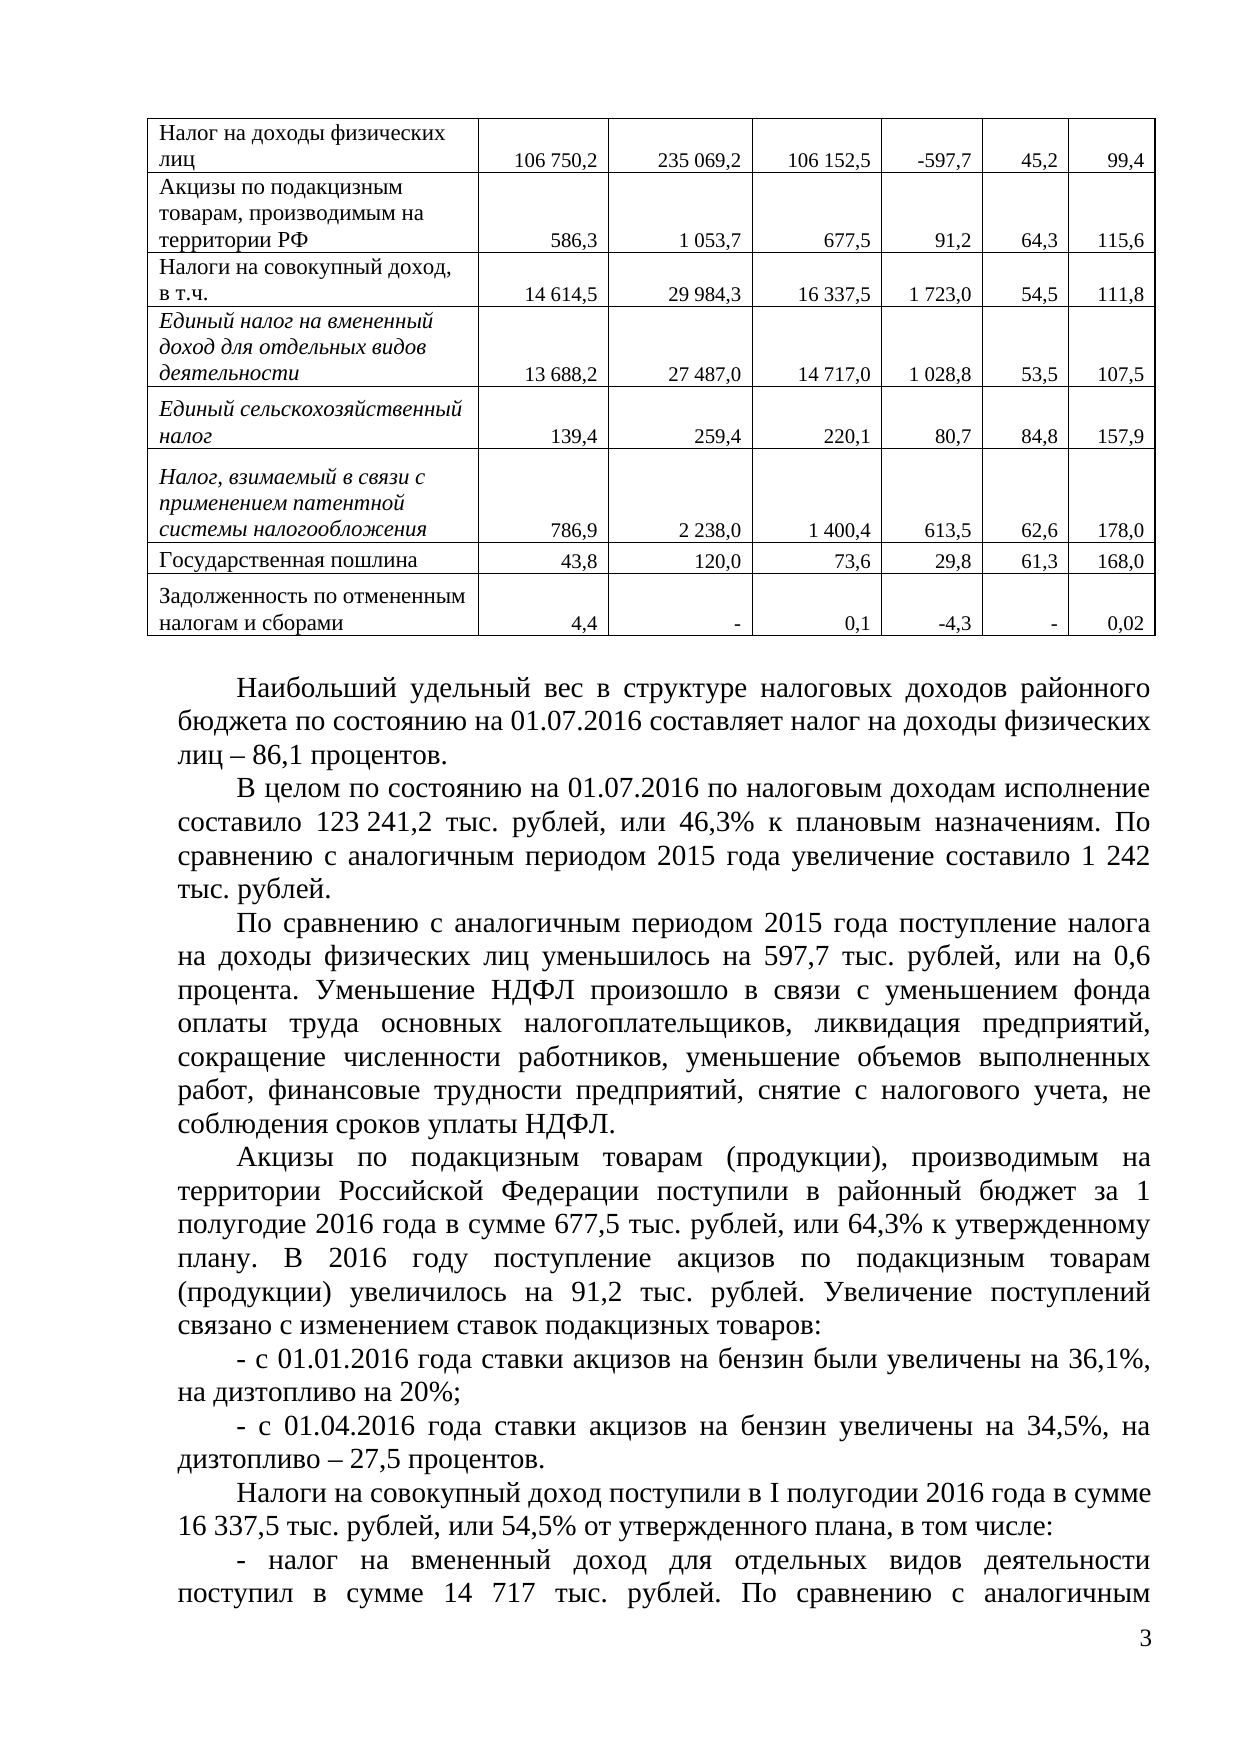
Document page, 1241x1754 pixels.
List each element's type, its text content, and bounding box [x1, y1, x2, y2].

text - с 01.01.2016 года ставки акцизов на бензин были увеличены на 36,1%, на дизтопливо на 20%; [177, 1341, 1152, 1408]
table_cell Государственная пошлина [148, 543, 478, 573]
table_cell 0,02 [1069, 574, 1154, 635]
table_cell Единый налог на вмененный доход для отдельных видов деятельности [148, 307, 478, 386]
text В целом по состоянию на 01.07.2016 по налоговым доходам исполнение составило 123 241,2 тыс. рублей, или 46,3% к плановым назначениям. По сравнению с аналогичным периодом 2015 года увеличение составило 1 242 тыс. рублей. [177, 771, 1152, 905]
table_cell 259,4 [609, 387, 752, 448]
table_cell 677,5 [753, 173, 881, 252]
table_cell Задолженность по отмененным налогам и сборами [148, 574, 478, 635]
table_cell 586,3 [479, 173, 608, 252]
table_cell 106 152,5 [753, 119, 881, 172]
table_cell 91,2 [882, 173, 982, 252]
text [177, 1542, 1152, 1609]
table_cell Единый сельскохозяйственный налог [148, 387, 478, 448]
table_cell 0,1 [753, 574, 881, 635]
table_cell 99,4 [1069, 119, 1154, 172]
table_cell Налог, взимаемый в связи с применением патентной системы налогообложения [148, 449, 478, 542]
table_cell 73,6 [753, 543, 881, 573]
table_cell 107,5 [1069, 307, 1154, 386]
table_cell 139,4 [479, 387, 608, 448]
table_cell 1 028,8 [882, 307, 982, 386]
table_cell 54,5 [983, 253, 1068, 306]
table_cell 45,2 [983, 119, 1068, 172]
table_cell 220,1 [753, 387, 881, 448]
table_cell -4,3 [882, 574, 982, 635]
table_cell 613,5 [882, 449, 982, 542]
table_cell 235 069,2 [609, 119, 752, 172]
table_cell 4,4 [479, 574, 608, 635]
table_cell 178,0 [1069, 449, 1154, 542]
table_cell 106 750,2 [479, 119, 608, 172]
table_cell - [609, 574, 752, 635]
table_cell 27 487,0 [609, 307, 752, 386]
table_cell - [983, 574, 1068, 635]
table_cell Акцизы по подакцизным товарам, производимым на территории РФ [148, 173, 478, 252]
table_cell 157,9 [1069, 387, 1154, 448]
table_cell Налог на доходы физических лиц [148, 119, 478, 172]
table_cell 111,8 [1069, 253, 1154, 306]
table_cell 115,6 [1069, 173, 1154, 252]
table_cell 62,6 [983, 449, 1068, 542]
table_cell Налоги на совокупный доход, в т.ч. [148, 253, 478, 306]
table_cell 1 400,4 [753, 449, 881, 542]
table_cell 120,0 [609, 543, 752, 573]
text Налоги на совокупный доход поступили в I полугодии 2016 года в сумме 16 337,5 тыс. рублей, или 54,5% от утвержденного плана, в том числе: [177, 1475, 1152, 1542]
table_cell 84,8 [983, 387, 1068, 448]
table_cell 14 717,0 [753, 307, 881, 386]
table_cell 64,3 [983, 173, 1068, 252]
table_cell 53,5 [983, 307, 1068, 386]
text По сравнению с аналогичным периодом 2015 года поступление налога на доходы физических лиц уменьшилось на 597,7 тыс. рублей, или на 0,6 процента. Уменьшение НДФЛ произошло в связи с уменьшением фонда оплаты труда основных налогоплательщиков, ликвидация предприятий, сокращение численности работников, уменьшение объемов выполненных работ, финансовые трудности предприятий, снятие с налогового учета, не соблюдения сроков уплаты НДФЛ. [177, 905, 1152, 1139]
table_cell 168,0 [1069, 543, 1154, 573]
text - с 01.04.2016 года ставки акцизов на бензин увеличены на 34,5%, на дизтопливо – 27,5 процентов. [177, 1408, 1152, 1475]
table_cell 80,7 [882, 387, 982, 448]
table_cell -597,7 [882, 119, 982, 172]
table_cell 16 337,5 [753, 253, 881, 306]
table_cell 1 053,7 [609, 173, 752, 252]
table_cell 2 238,0 [609, 449, 752, 542]
table_cell 13 688,2 [479, 307, 608, 386]
table_cell 1 723,0 [882, 253, 982, 306]
table_cell 61,3 [983, 543, 1068, 573]
table_cell 43,8 [479, 543, 608, 573]
table_cell 29 984,3 [609, 253, 752, 306]
table_cell 14 614,5 [479, 253, 608, 306]
text Акцизы по подакцизным товарам (продукции), производимым на территории Российской Федерации поступили в районный бюджет за 1 полугодие 2016 года в сумме 677,5 тыс. рублей, или 64,3% к утвержденному плану. В 2016 году поступление акцизов по подакцизным товарам (продукции) увеличилось на 91,2 тыс. рублей. Увеличение поступлений связано с изменением ставок подакцизных товаров: [177, 1139, 1152, 1341]
text Наибольший удельный вес в структуре налоговых доходов районного бюджета по состоянию на 01.07.2016 составляет налог на доходы физических лиц – 86,1 процентов. [177, 670, 1152, 771]
table_cell 786,9 [479, 449, 608, 542]
table_cell 29,8 [882, 543, 982, 573]
